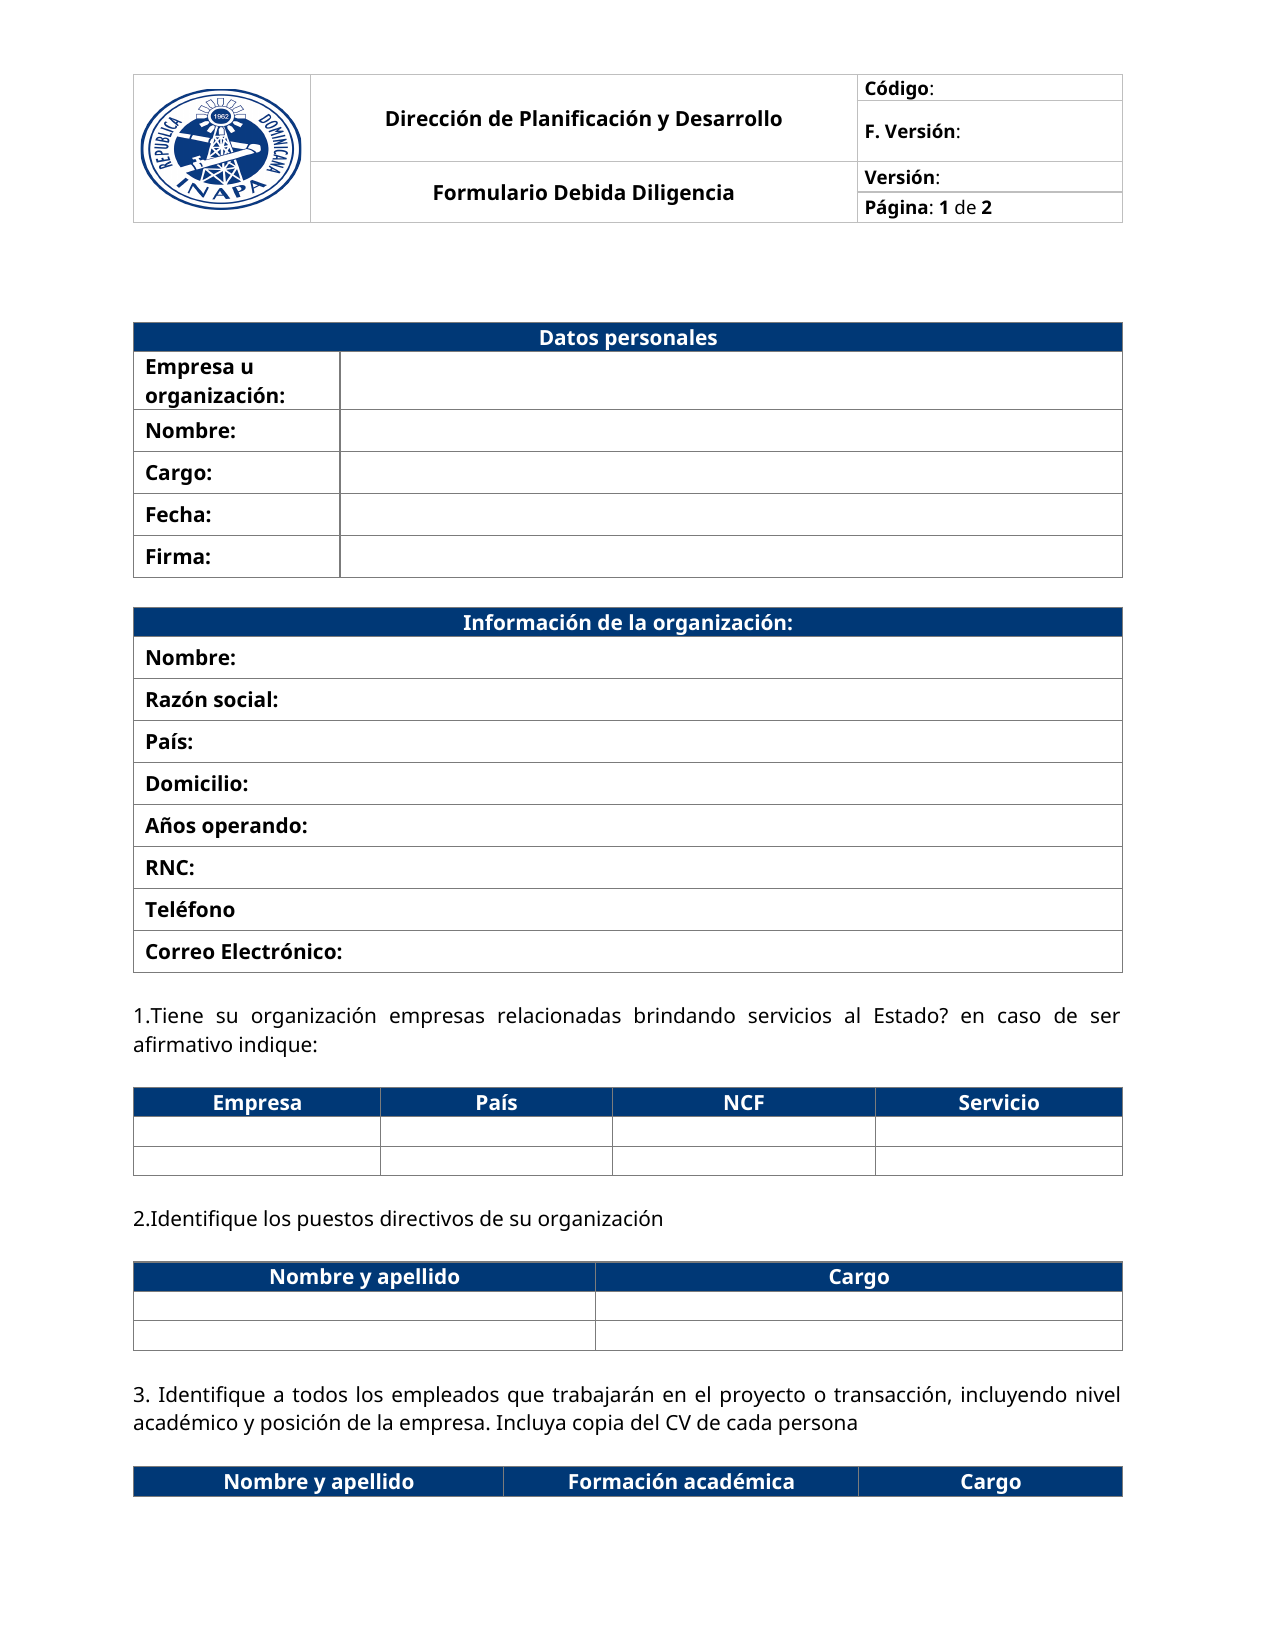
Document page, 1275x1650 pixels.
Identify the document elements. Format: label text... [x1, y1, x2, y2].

table_cell RNC: [134, 847, 1122, 888]
table_header Datos personales [134, 323, 1122, 351]
table_cell [134, 1117, 380, 1146]
table_header NCF [613, 1088, 875, 1116]
table_cell [341, 352, 1122, 409]
table_cell Correo Electrónico: [134, 931, 1122, 972]
table_cell [876, 1147, 1122, 1175]
table_cell Empresa u organización: [134, 352, 339, 409]
table_cell Fecha: [134, 494, 339, 535]
table_header Nombre y apellido [134, 1263, 595, 1291]
table_cell Firma: [134, 536, 339, 577]
text 1.Tiene su organización empresas relacionadas brindando servicios al Estado? en caso de ser afirmativo indique: [133, 1001, 1122, 1058]
text 3. Identifique a todos los empleados que trabajarán en el proyecto o transacción, incluyendo nivel académico y posición de la empresa. Incluya copia del CV de cada persona [133, 1380, 1122, 1437]
table_header País [381, 1088, 612, 1116]
table_cell [381, 1117, 612, 1146]
table_header Servicio [876, 1088, 1122, 1116]
table_header Cargo [596, 1263, 1122, 1291]
table_cell [134, 1292, 595, 1320]
table_cell [341, 410, 1122, 451]
table_cell Cargo: [134, 452, 339, 493]
table_cell [876, 1117, 1122, 1146]
text 2.Identifique los puestos directivos de su organización [133, 1204, 1122, 1233]
table_cell [596, 1292, 1122, 1320]
table_cell [381, 1147, 612, 1175]
table_cell [341, 494, 1122, 535]
table_header Empresa [134, 1088, 380, 1116]
table_cell [134, 1321, 595, 1350]
table_cell Nombre: [134, 637, 1122, 678]
table_cell Teléfono [134, 889, 1122, 930]
table_header Nombre y apellido [134, 1467, 503, 1496]
table_cell Domicilio: [134, 763, 1122, 804]
table_cell [613, 1117, 875, 1146]
table_cell Años operando: [134, 805, 1122, 846]
table_cell Razón social: [134, 679, 1122, 720]
table_cell [134, 1147, 380, 1175]
table_cell [596, 1321, 1122, 1350]
table_header Cargo [859, 1467, 1122, 1496]
table_cell País: [134, 721, 1122, 762]
table_header Información de la organización: [134, 608, 1122, 636]
picture [140, 89, 302, 210]
table_cell [613, 1147, 875, 1175]
table_header Formación académica [504, 1467, 858, 1496]
table_cell [341, 452, 1122, 493]
table_cell Nombre: [134, 410, 339, 451]
table_cell [341, 536, 1122, 577]
